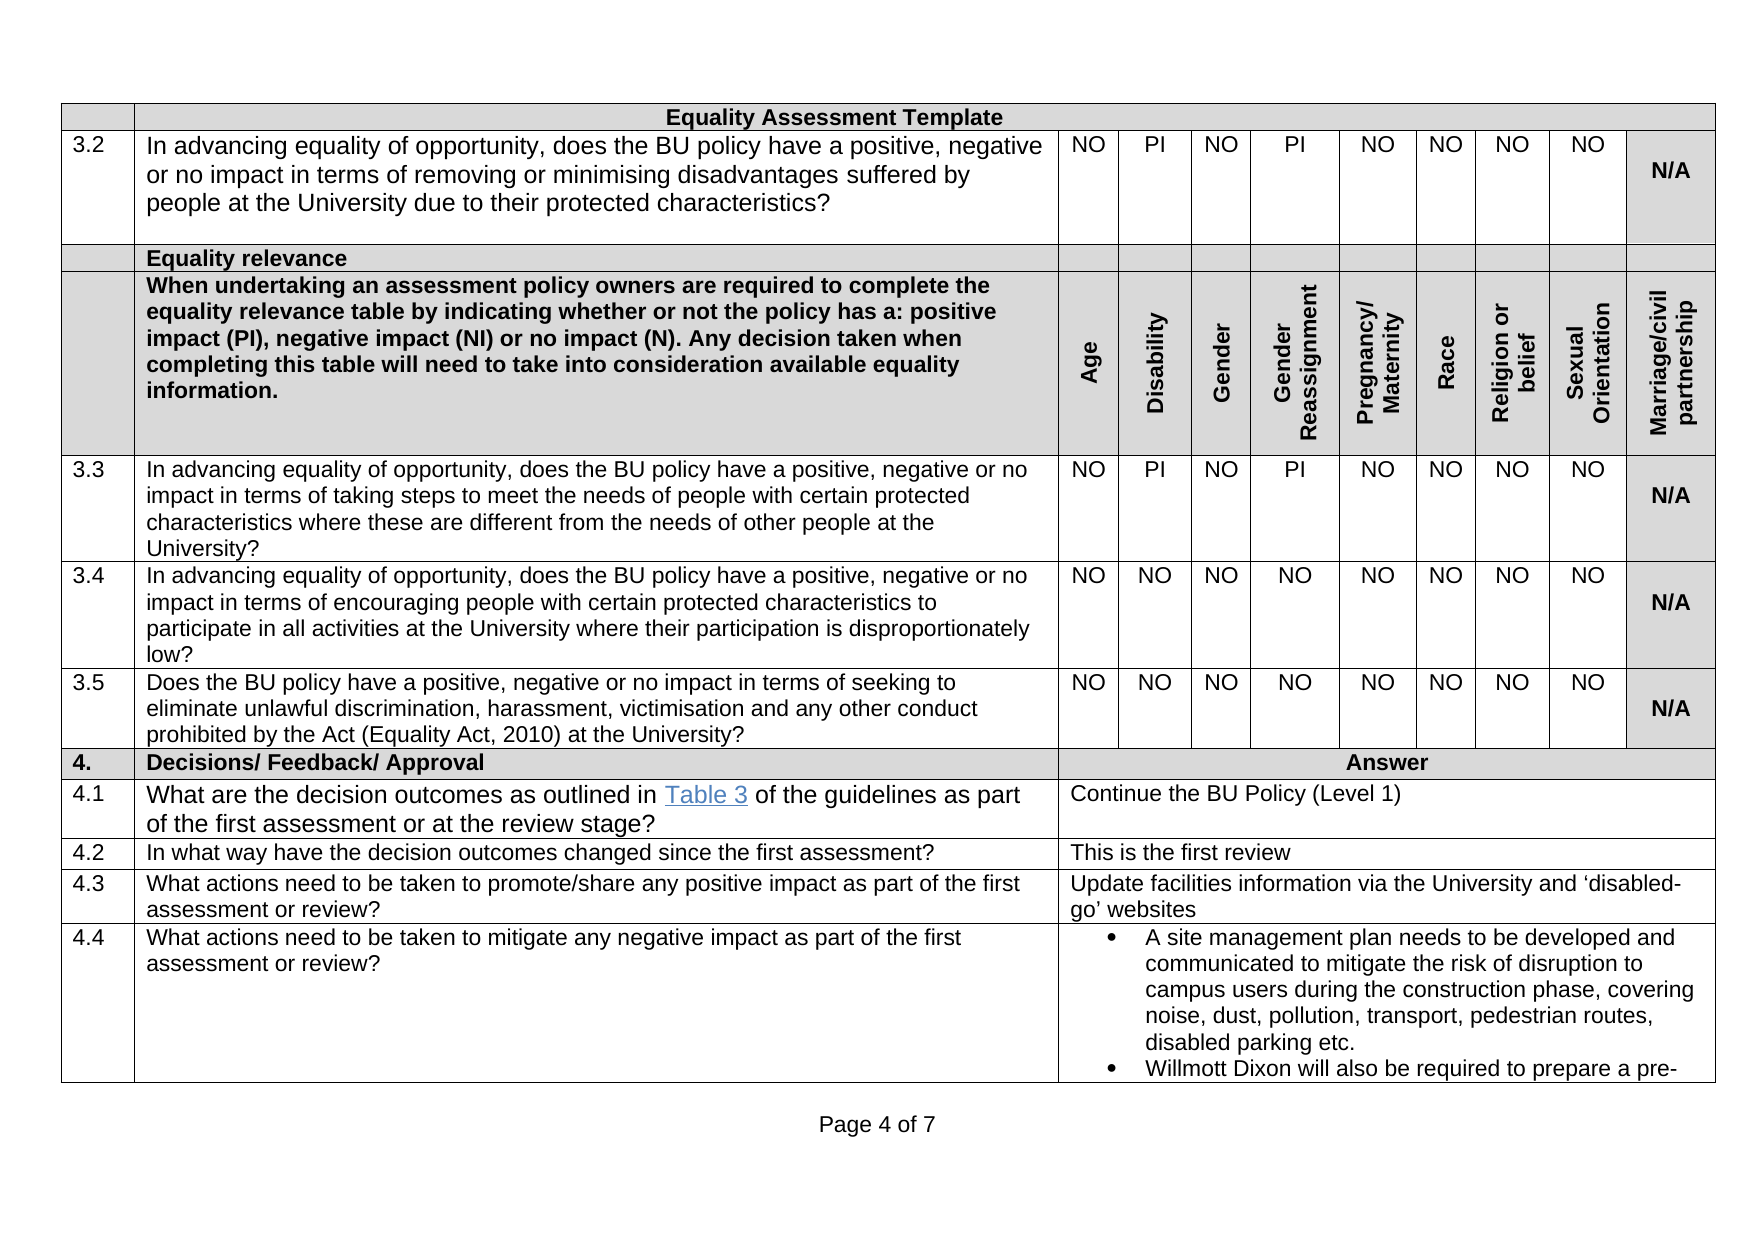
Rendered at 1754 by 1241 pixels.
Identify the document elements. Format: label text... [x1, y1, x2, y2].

table_cell 4. [62, 749, 134, 779]
table_cell NO [1417, 562, 1475, 668]
table_cell 4.2 [62, 839, 134, 869]
table_cell When undertaking an assessment policy owners are required to complete the equality relevance table by indicating whether or not the policy has a: positive impact (PI), negative impact (NI) or no impact (N). Any decision taken when completing this table will need to take into consideration available equality information. [135, 272, 1058, 455]
table_cell PI [1119, 456, 1191, 561]
table_cell NO [1192, 456, 1250, 561]
table_cell PI [1251, 131, 1339, 243]
table_cell 3.2 [62, 131, 134, 243]
table_cell NO [1340, 562, 1416, 668]
table_cell NO [1059, 669, 1118, 748]
table_cell NO [1550, 562, 1626, 668]
table_cell 3.4 [62, 562, 134, 668]
table_cell NO [1340, 131, 1416, 243]
table_cell NO [1059, 562, 1118, 668]
table_cell NO [1119, 669, 1191, 748]
table_cell [1417, 245, 1475, 271]
table_cell Equality relevance [135, 245, 1058, 271]
table_cell 4.3 [62, 870, 134, 922]
table_cell 3.3 [62, 456, 134, 561]
table_cell In what way have the decision outcomes changed since the first assessment? [135, 839, 1058, 869]
table_cell NO [1059, 456, 1118, 561]
table_cell N/A [1627, 669, 1715, 748]
table_cell Answer [1059, 749, 1715, 779]
table_cell [62, 272, 134, 455]
table_cell PI [1119, 131, 1191, 243]
table_cell [1627, 245, 1715, 271]
table_cell 4.4 [62, 924, 134, 1082]
table_cell Age [1059, 272, 1118, 455]
table_cell NO [1550, 456, 1626, 561]
table_cell NO [1417, 456, 1475, 561]
table_cell [1059, 245, 1118, 271]
table_cell What actions need to be taken to promote/share any positive impact as part of the first assessment or review? [135, 870, 1058, 922]
table_cell [62, 245, 134, 271]
table_cell NO [1192, 669, 1250, 748]
table_cell N/A [1627, 456, 1715, 561]
table_cell NO [1417, 669, 1475, 748]
table_cell NO [1476, 131, 1549, 243]
table_cell In advancing equality of opportunity, does the BU policy have a positive, negative or no impact in terms of taking steps to meet the needs of people with certain protected characteristics where these are different from the needs of other people at the University? [135, 456, 1058, 561]
table_cell 3.5 [62, 669, 134, 748]
table_cell NO [1550, 131, 1626, 243]
table_cell Decisions/ Feedback/ Approval [135, 749, 1058, 779]
table_cell NO [1192, 562, 1250, 668]
table_cell N/A [1627, 562, 1715, 668]
table_cell 4.1 [62, 780, 134, 837]
table_cell Religion or belief [1476, 272, 1549, 455]
table_cell NO [1476, 562, 1549, 668]
table_cell Continue the BU Policy (Level 1) [1059, 780, 1715, 837]
table_cell [1192, 245, 1250, 271]
table_cell NO [1340, 456, 1416, 561]
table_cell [1059, 924, 1715, 1082]
table_cell In advancing equality of opportunity, does the BU policy have a positive, negative or no impact in terms of encouraging people with certain protected characteristics to participate in all activities at the University where their participation is disproportionately low? [135, 562, 1058, 668]
table_cell NO [1550, 669, 1626, 748]
table_cell NO [1340, 669, 1416, 748]
table_cell NO [1417, 131, 1475, 243]
table_cell NO [1251, 669, 1339, 748]
table_cell [1251, 245, 1339, 271]
table_cell Sexual Orientation [1550, 272, 1626, 455]
table_cell NO [1476, 456, 1549, 561]
table_cell NO [1251, 562, 1339, 668]
table_cell Does the BU policy have a positive, negative or no impact in terms of seeking to eliminate unlawful discrimination, harassment, victimisation and any other conduct prohibited by the Act (Equality Act, 2010) at the University? [135, 669, 1058, 748]
table_cell In advancing equality of opportunity, does the BU policy have a positive, negative or no impact in terms of removing or minimising disadvantages suffered by people at the University due to their protected characteristics? [135, 131, 1058, 243]
table_cell [1550, 245, 1626, 271]
table_header Equality Assessment Template [135, 104, 1715, 130]
table_cell NO [1192, 131, 1250, 243]
table_cell Disability [1119, 272, 1191, 455]
table_cell [1340, 245, 1416, 271]
table_cell NO [1059, 131, 1118, 243]
table_cell NO [1476, 669, 1549, 748]
table_cell Marriage/civil partnership [1627, 272, 1715, 455]
table_cell [1119, 245, 1191, 271]
table_cell Gender Reassignment [1251, 272, 1339, 455]
table_cell What are the decision outcomes as outlined in Table 3 of the guidelines as part of the first assessment or at the review stage? [135, 780, 1058, 837]
table_cell This is the first review [1059, 839, 1715, 869]
table_cell Gender [1192, 272, 1250, 455]
table_cell N/A [1627, 131, 1715, 243]
table_cell Race [1417, 272, 1475, 455]
table_cell Pregnancy/ Maternity [1340, 272, 1416, 455]
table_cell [135, 924, 1058, 1082]
table_header [62, 104, 134, 130]
table_cell [1476, 245, 1549, 271]
table_cell NO [1119, 562, 1191, 668]
table_cell Update facilities information via the University and ‘disabled-go’ websites [1059, 870, 1715, 922]
table_cell PI [1251, 456, 1339, 561]
